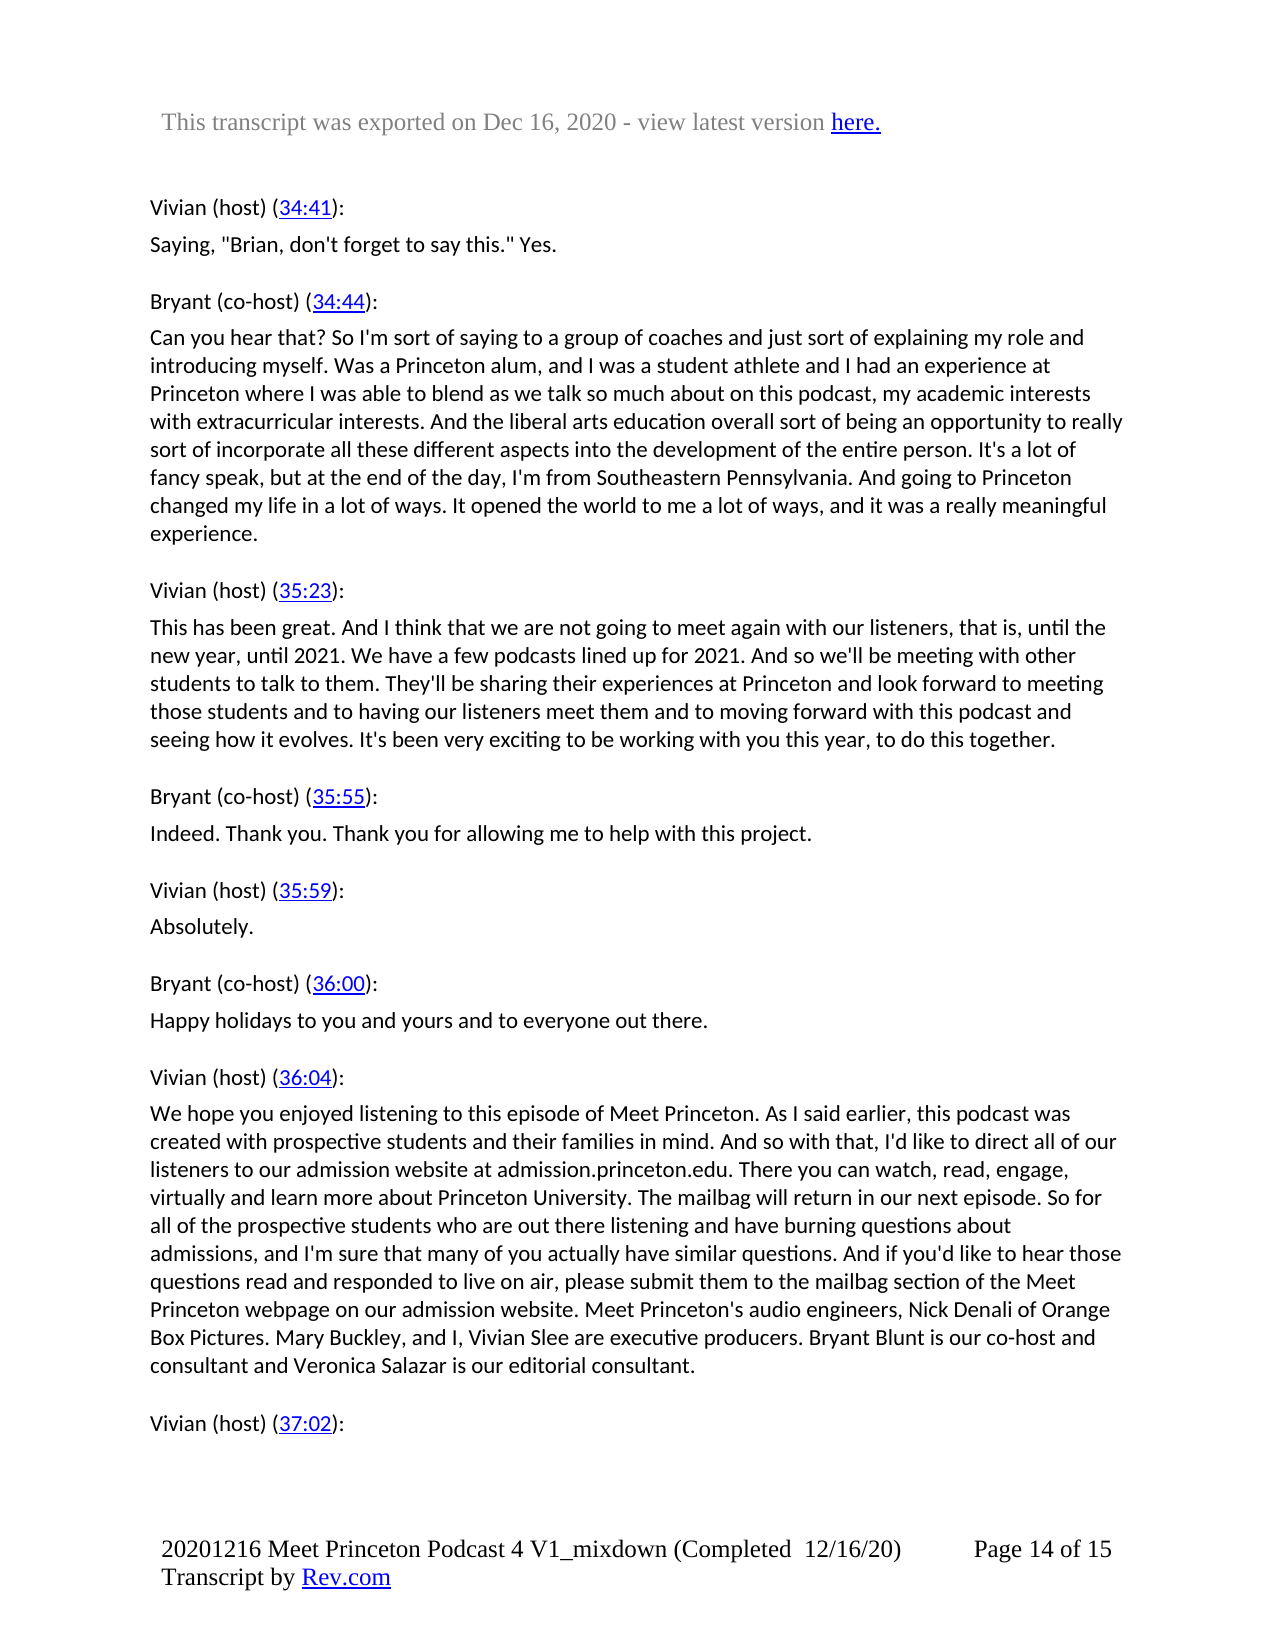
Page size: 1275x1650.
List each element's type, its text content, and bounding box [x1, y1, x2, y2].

text Bryant (co-host) (36:00): [150, 969, 1125, 997]
text Saying, "Brian, don't forget to say this." Yes. [150, 230, 1125, 258]
text Bryant (co-host) (35:55): [150, 782, 1125, 810]
text This has been great. And I think that we are not going to meet again with our listeners, that is, until the new year, until 2021. We have a few podcasts lined up for 2021. And so we'll be meeting with other students to talk to them. They'll be sharing their experiences at Princeton and look forward to meeting those students and to having our listeners meet them and to moving forward with this podcast and seeing how it evolves. It's been very exciting to be working with you this year, to do this together. [150, 613, 1125, 753]
text Vivian (host) (35:59): [150, 876, 1125, 904]
text Can you hear that? So I'm sort of saying to a group of coaches and just sort of explaining my role and introducing myself. Was a Princeton alum, and I was a student athlete and I had an experience at Princeton where I was able to blend as we talk so much about on this podcast, my academic interests with extracurricular interests. And the liberal arts education overall sort of being an opportunity to really sort of incorporate all these different aspects into the development of the entire person. It's a lot of fancy speak, but at the end of the day, I'm from Southeastern Pennsylvania. And going to Princeton changed my life in a lot of ways. It opened the world to me a lot of ways, and it was a really meaningful experience. [150, 323, 1125, 547]
text We hope you enjoyed listening to this episode of Meet Princeton. As I said earlier, this podcast was created with prospective students and their families in mind. And so with that, I'd like to direct all of our listeners to our admission website at admission.princeton.edu. There you can watch, read, engage, virtually and learn more about Princeton University. The mailbag will return in our next episode. So for all of the prospective students who are out there listening and have burning questions about admissions, and I'm sure that many of you actually have similar questions. And if you'd like to hear those questions read and responded to live on air, please submit them to the mailbag section of the Meet Princeton webpage on our admission website. Meet Princeton's audio engineers, Nick Denali of Orange Box Pictures. Mary Buckley, and I, Vivian Slee are executive producers. Bryant Blunt is our co-host and consultant and Veronica Salazar is our editorial consultant. [150, 1099, 1125, 1379]
text Vivian (host) (34:41): [150, 193, 1125, 221]
text Happy holidays to you and yours and to everyone out there. [150, 1006, 1125, 1034]
text Bryant (co-host) (34:44): [150, 287, 1125, 315]
text Vivian (host) (35:23): [150, 577, 1125, 605]
text Vivian (host) (36:04): [150, 1063, 1125, 1091]
text Vivian (host) (37:02): [150, 1409, 1125, 1437]
text Absolutely. [150, 912, 1125, 940]
text Indeed. Thank you. Thank you for allowing me to help with this project. [150, 819, 1125, 847]
